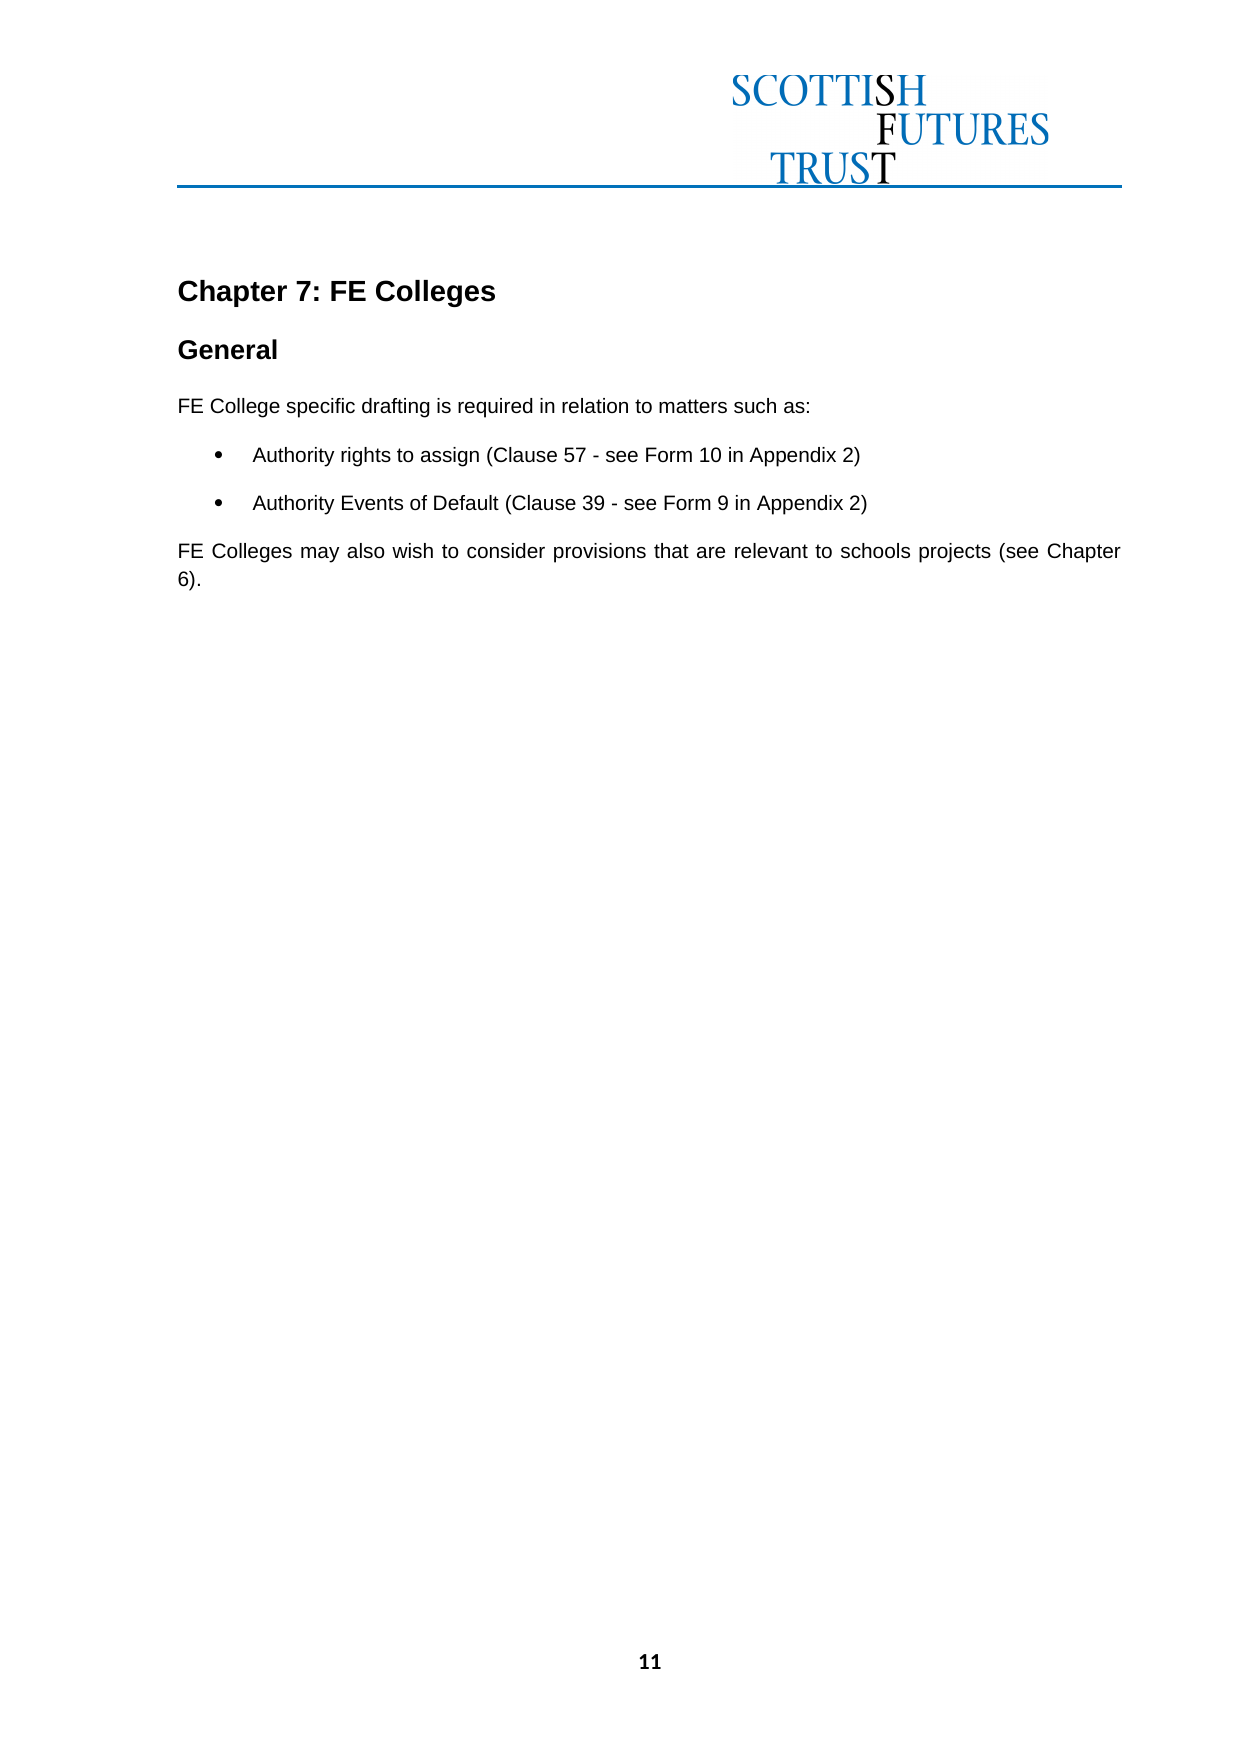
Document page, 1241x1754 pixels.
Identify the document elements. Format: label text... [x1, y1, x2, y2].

list Authority rights to assign (Clause 57 - see Form 10 in Appendix 2) [215, 442, 1122, 467]
text FE College specific drafting is required in relation to matters such as: [177, 394, 1122, 418]
subtitle Chapter 7: FE Colleges [177, 274, 1122, 308]
list Authority Events of Default (Clause 39 - see Form 9 in Appendix 2) [215, 491, 1122, 515]
picture [732, 75, 1049, 184]
subtitle General [177, 334, 1122, 365]
text FE Colleges may also wish to consider provisions that are relevant to schools projects (see Chapter 6). [177, 539, 1122, 591]
